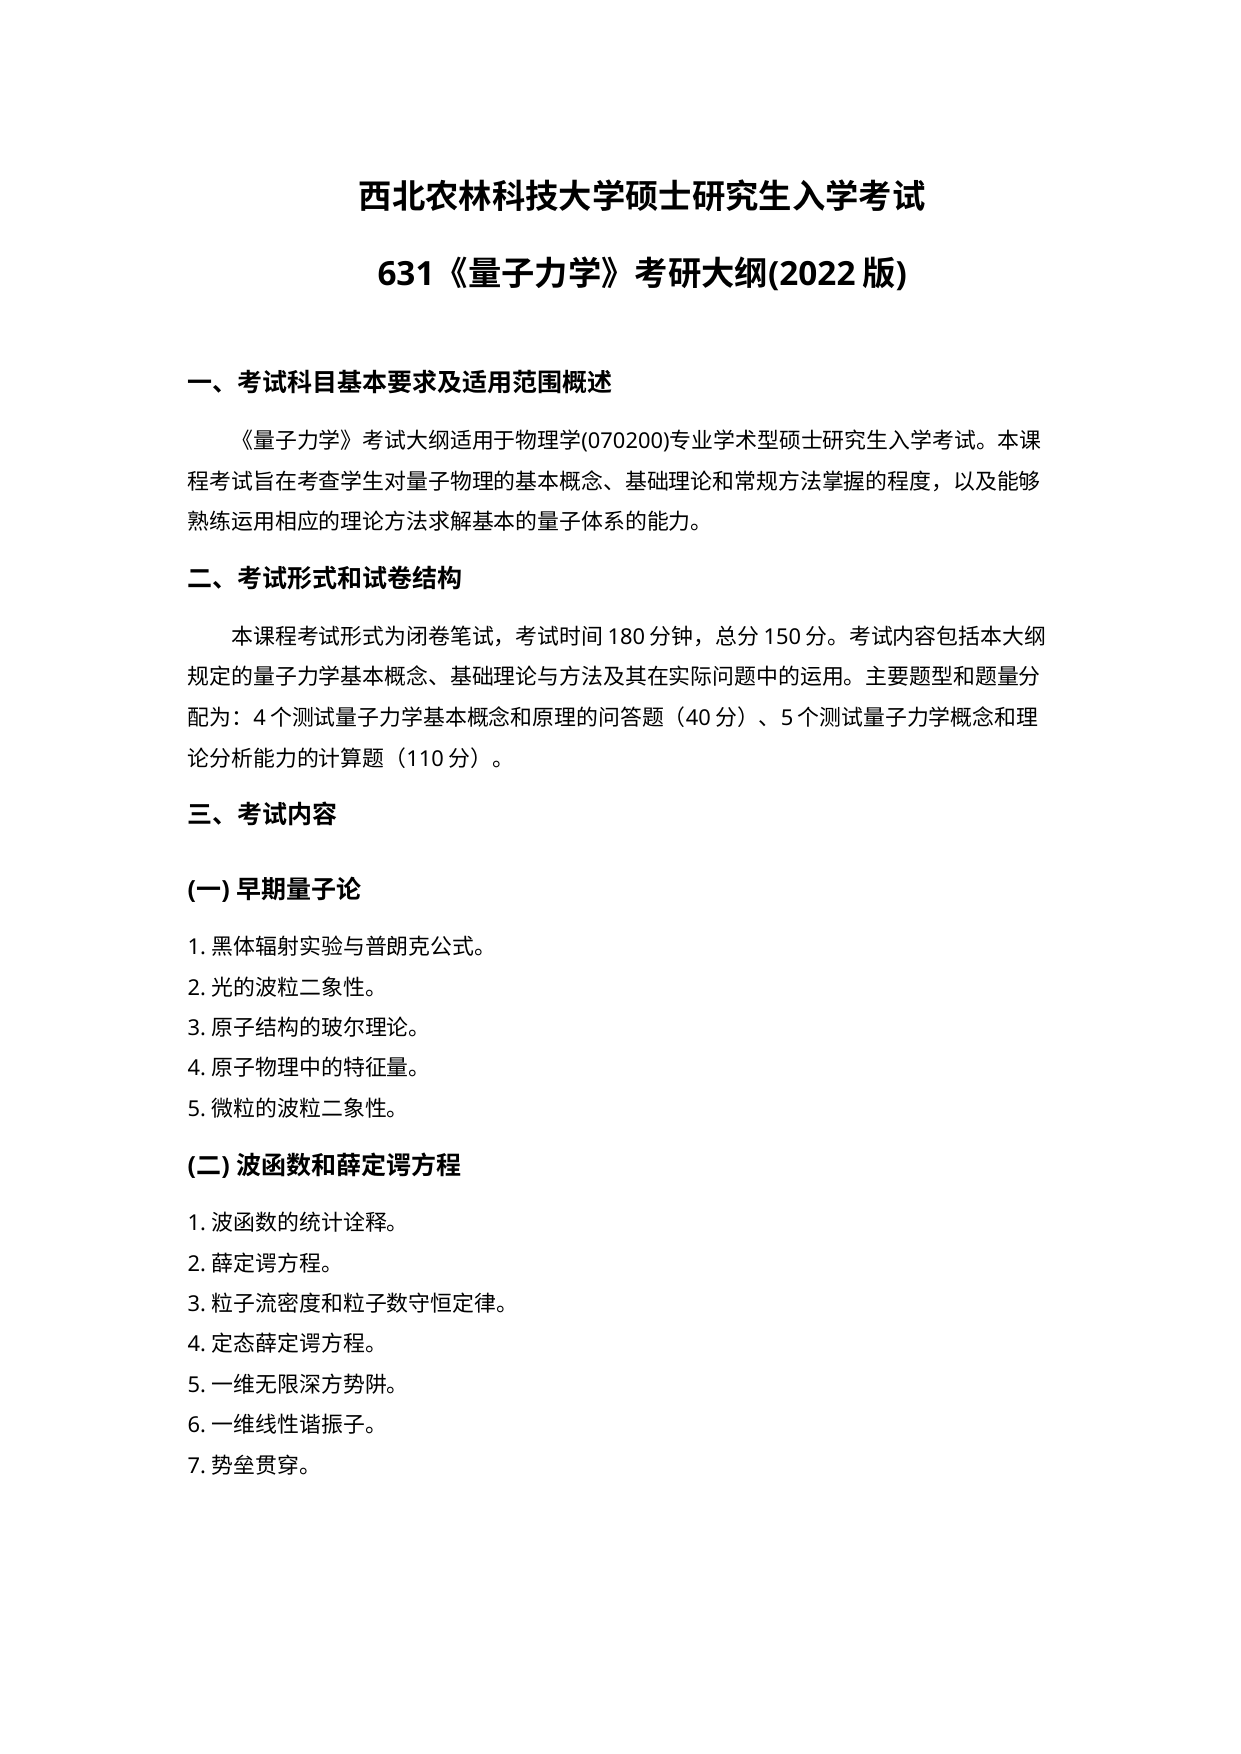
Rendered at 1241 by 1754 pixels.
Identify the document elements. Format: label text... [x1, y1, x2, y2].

text 4. 原子物理中的特征量。 [187, 1050, 1053, 1082]
text 3. 粒子流密度和粒子数守恒定律。 [187, 1286, 1053, 1318]
text 7. 势垒贯穿。 [187, 1447, 1053, 1480]
text 西北农林科技大学硕士研究生入学考试 [187, 162, 1053, 227]
subtitle 一、考试科目基本要求及适用范围概述 [187, 348, 1053, 413]
text 5. 微粒的波粒二象性。 [187, 1090, 1053, 1123]
subtitle (二) 波函数和薛定谔方程 [187, 1131, 1053, 1196]
text 2. 薛定谔方程。 [187, 1245, 1053, 1278]
text 3. 原子结构的玻尔理论。 [187, 1009, 1053, 1042]
text 4. 定态薛定谔方程。 [187, 1326, 1053, 1359]
text 1. 波函数的统计诠释。 [187, 1205, 1053, 1237]
text 《量子力学》考试大纲适用于物理学(070200)专业学术型硕士研究生入学考试。本课程考试旨在考查学生对量子物理的基本概念、基础理论和常规方法掌握的程度，以及能够熟练运用相应的理论方法求解基本的量子体系的能力。 [187, 423, 1053, 536]
text 本课程考试形式为闭卷笔试，考试时间180分钟，总分150分。考试内容包括本大纲规定的量子力学基本概念、基础理论与方法及其在实际问题中的运用。主要题型和题量分配为：4个测试量子力学基本概念和原理的问答题（40分）、5个测试量子力学概念和理论分析能力的计算题（110分）。 [187, 618, 1053, 773]
subtitle (一) 早期量子论 [187, 855, 1053, 920]
text 1. 黑体辐射实验与普朗克公式。 [187, 929, 1053, 961]
subtitle 二、考试形式和试卷结构 [187, 544, 1053, 609]
text 2. 光的波粒二象性。 [187, 969, 1053, 1002]
text 631《量子力学》考研大纲(2022版) [187, 239, 1053, 304]
text 5. 一维无限深方势阱。 [187, 1367, 1053, 1399]
text 6. 一维线性谐振子。 [187, 1407, 1053, 1439]
subtitle 三、考试内容 [187, 781, 1053, 846]
